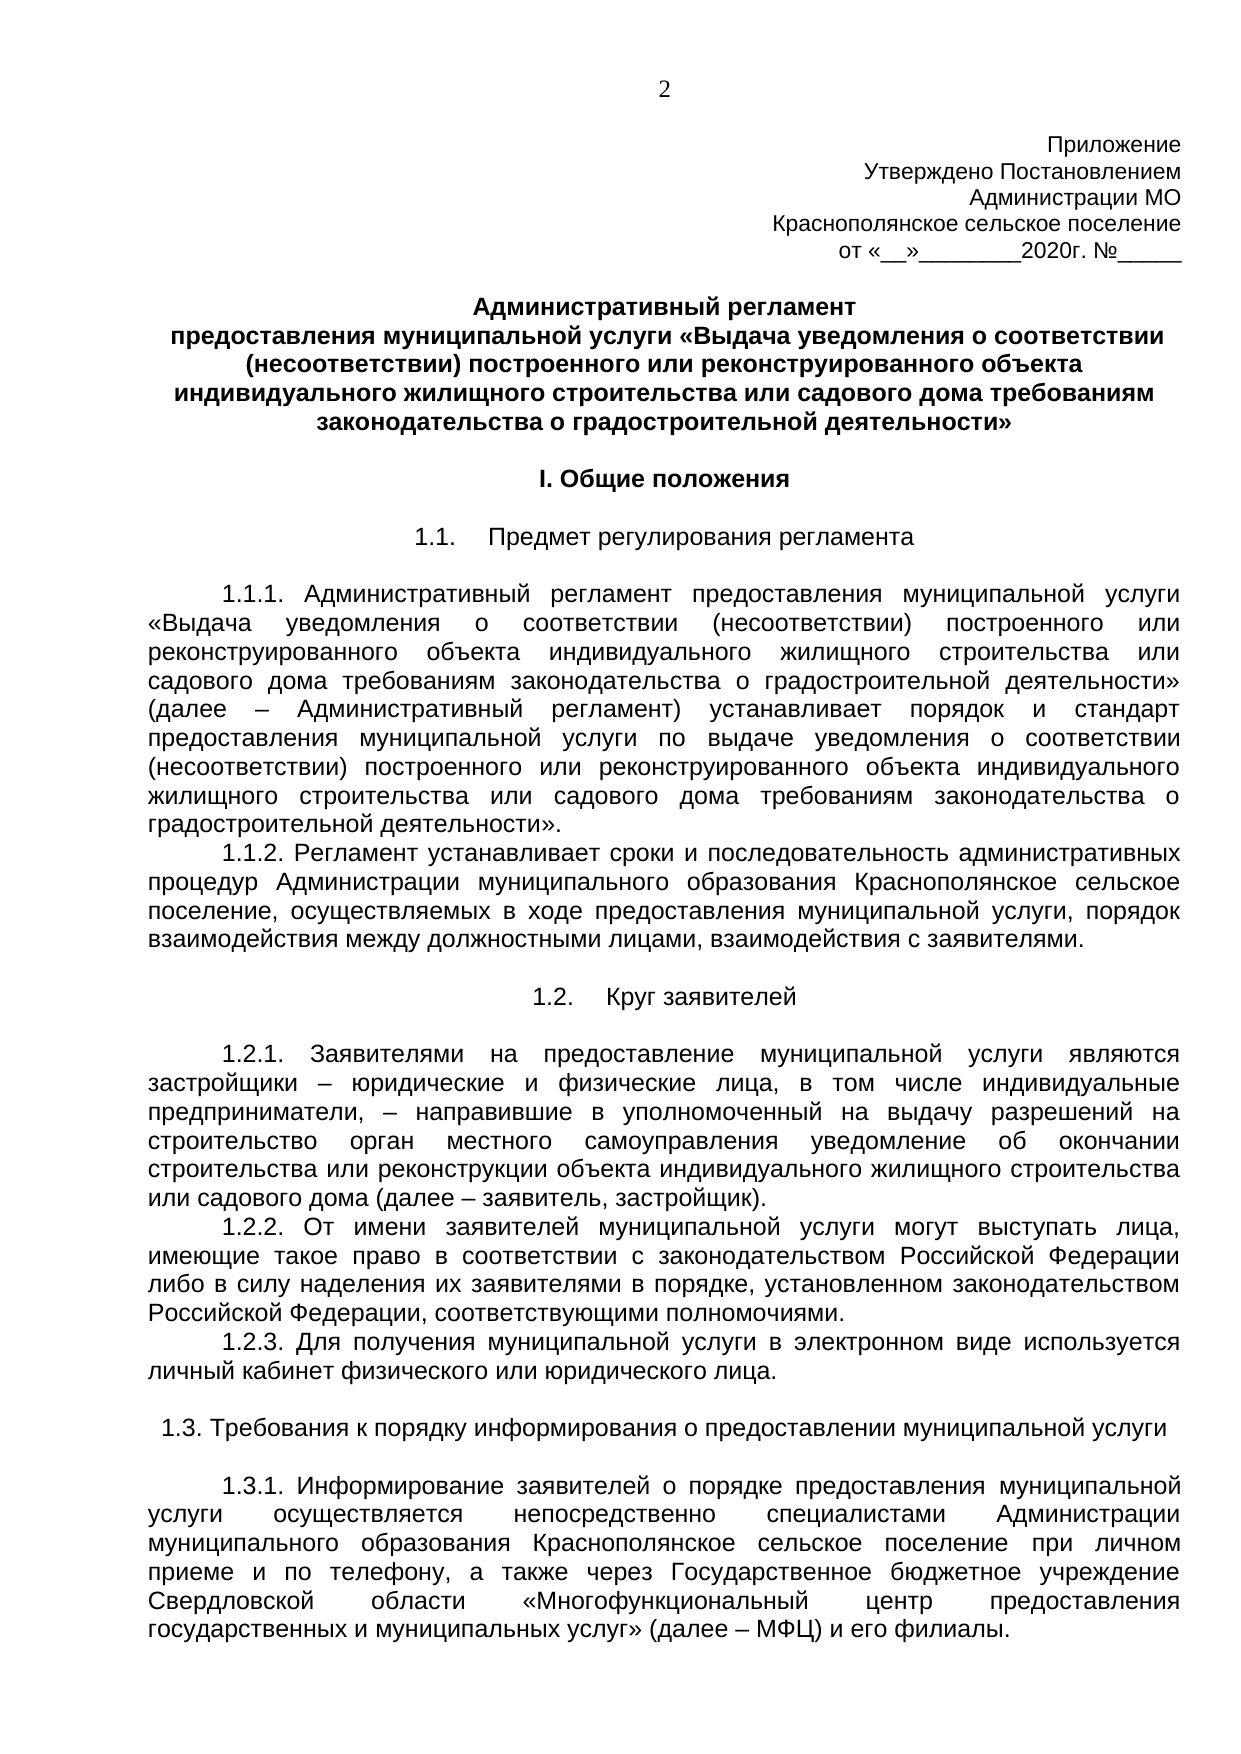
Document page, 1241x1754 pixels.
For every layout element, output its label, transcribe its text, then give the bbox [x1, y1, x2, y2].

text Приложение [148, 131, 1181, 158]
list Предмет регулирования регламента [148, 522, 1181, 551]
text 1.1.1. Административный регламент предоставления муниципальной услуги «Выдача уведомления о соответствии (несоответствии) построенного или реконструированного объекта индивидуального жилищного строительства или садового дома требованиям законодательства о градостроительной деятельности» (далее – Административный регламент) устанавливает порядок и стандарт предоставления муниципальной услуги по выдаче уведомления о соответствии (несоответствии) построенного или реконструированного объекта индивидуального жилищного строительства или садового дома требованиям законодательства о градостроительной деятельности». [148, 579, 1181, 838]
text 1.2.1. Заявителями на предоставление муниципальной услуги являются застройщики – юридические и физические лица, в том числе индивидуальные предприниматели, – направившие в уполномоченный на выдачу разрешений на строительство орган местного самоуправления уведомление об окончании строительства или реконструкции объекта индивидуального жилищного строительства или садового дома (далее – заявитель, застройщик). [148, 1039, 1181, 1212]
text 1.1.2. Регламент устанавливает сроки и последовательность административных процедур Администрации муниципального образования Краснополянское сельское поселение, осуществляемых в ходе предоставления муниципальной услуги, порядок взаимодействия между должностными лицами, взаимодействия с заявителями. [148, 838, 1181, 953]
text Утверждено Постановлением [148, 158, 1181, 184]
text предоставления муниципальной услуги «Выдача уведомления о соответствии (несоответствии) построенного или реконструированного объекта индивидуального жилищного строительства или садового дома требованиям законодательства о градостроительной деятельности» [148, 321, 1181, 436]
text I. Общие положения [148, 464, 1181, 493]
text 1.3. Требования к порядку информирования о предоставлении муниципальной услуги [148, 1413, 1181, 1442]
text Краснополянское сельское поселение [148, 210, 1181, 237]
text 1.2.3. Для получения муниципальной услуги в электронном виде используется личный кабинет физического или юридического лица. [148, 1327, 1181, 1384]
text Администрации МО [148, 184, 1181, 210]
list Круг заявителей [148, 982, 1181, 1011]
text 1.2.2. От имени заявителей муниципальной услуги могут выступать лица, имеющие такое право в соответствии с законодательством Российской Федерации либо в силу наделения их заявителями в порядке, установленном законодательством Российской Федерации, соответствующими полномочиями. [148, 1212, 1181, 1327]
text 1.3.1. Информирование заявителей о порядке предоставления муниципальной услуги осуществляется непосредственно специалистами Администрации муниципального образования Краснополянское сельское поселение при личном приеме и по телефону, а также через Государственное бюджетное учреждение Свердловской области «Многофункциональный центр предоставления государственных и муниципальных услуг» (далее – МФЦ) и его филиалы. [148, 1471, 1181, 1643]
text от «__»________2020г. №_____ [148, 237, 1181, 263]
text Административный регламент [148, 292, 1181, 321]
